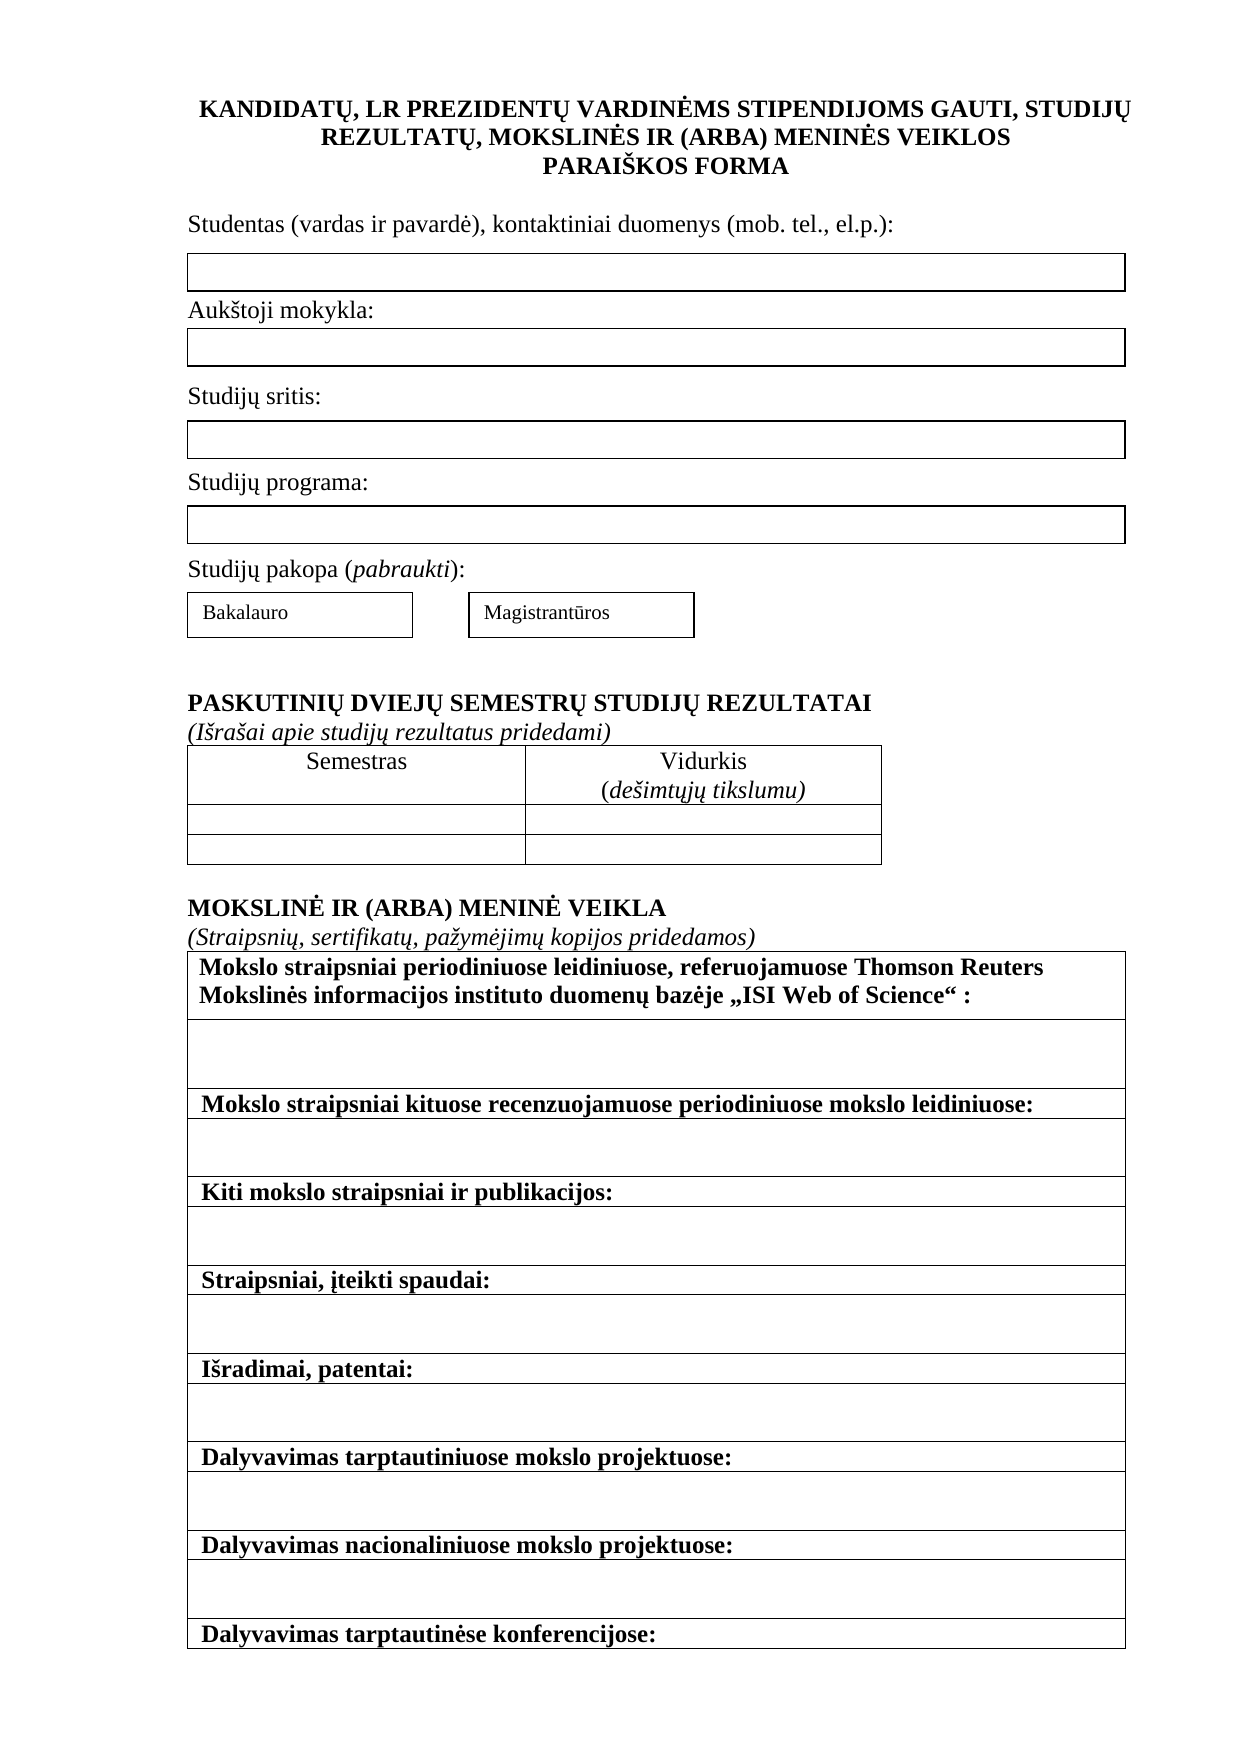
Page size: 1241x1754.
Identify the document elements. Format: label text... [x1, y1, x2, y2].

table_cell [526, 805, 881, 834]
table_cell [188, 1207, 1125, 1264]
table_cell [188, 805, 525, 834]
table_cell Dalyvavimas tarptautiniuose mokslo projektuose: [188, 1442, 1125, 1471]
text Aukštoji mokykla: [187, 295, 1144, 324]
subtitle PARAIŠKOS FORMA [187, 151, 1144, 180]
text MOKSLINĖ IR (ARBA) MENINĖ VEIKLA [187, 893, 1144, 922]
text Studijų programa: [187, 467, 1144, 496]
table_cell [188, 1020, 1125, 1088]
table_cell Mokslo straipsniai kituose recenzuojamuose periodiniuose mokslo leidiniuose: [188, 1089, 1125, 1118]
text (Straipsnių, sertifikatų, pažymėjimų kopijos pridedamos) [187, 922, 1144, 951]
text Studentas (vardas ir pavardė), kontaktiniai duomenys (mob. tel., el.p.): [187, 209, 1144, 237]
table_cell [188, 835, 525, 863]
text (Išrašai apie studijų rezultatus pridedami) [187, 717, 1144, 745]
table_header Mokslo straipsniai periodiniuose leidiniuose, referuojamuose Thomson Reuters Mokslinės informacijos instituto duomenų bazėje „ISI Web of Science“ : [188, 952, 1125, 1019]
table_cell Straipsniai, įteikti spaudai: [188, 1266, 1125, 1294]
text Studijų pakopa (pabraukti): [187, 554, 1144, 582]
table_header Semestras [188, 746, 525, 804]
table_header Vidurkis (dešimtųjų tikslumu) [526, 746, 881, 804]
table_cell Išradimai, patentai: [188, 1354, 1125, 1383]
table_cell Dalyvavimas nacionaliniuose mokslo projektuose: [188, 1531, 1125, 1559]
table_cell [188, 1384, 1125, 1441]
table_cell [526, 835, 881, 863]
table_cell Kiti mokslo straipsniai ir publikacijos: [188, 1177, 1125, 1206]
text Studijų sritis: [187, 381, 1144, 410]
table_cell Dalyvavimas tarptautinėse konferencijose: [188, 1619, 1125, 1648]
table_cell [188, 1295, 1125, 1353]
text PASKUTINIŲ DVIEJŲ SEMESTRŲ STUDIJŲ REZULTATAI [187, 688, 1144, 717]
table_cell [188, 1560, 1125, 1618]
text KANDIDATŲ, LR PREZIDENTŲ VARDINĖMS STIPENDIJOMS GAUTI, STUDIJŲ REZULTATŲ, MOKSLINĖS IR (ARBA) MENINĖS VEIKLOS [187, 94, 1144, 151]
table_cell [188, 1472, 1125, 1529]
table_cell [188, 1119, 1125, 1176]
